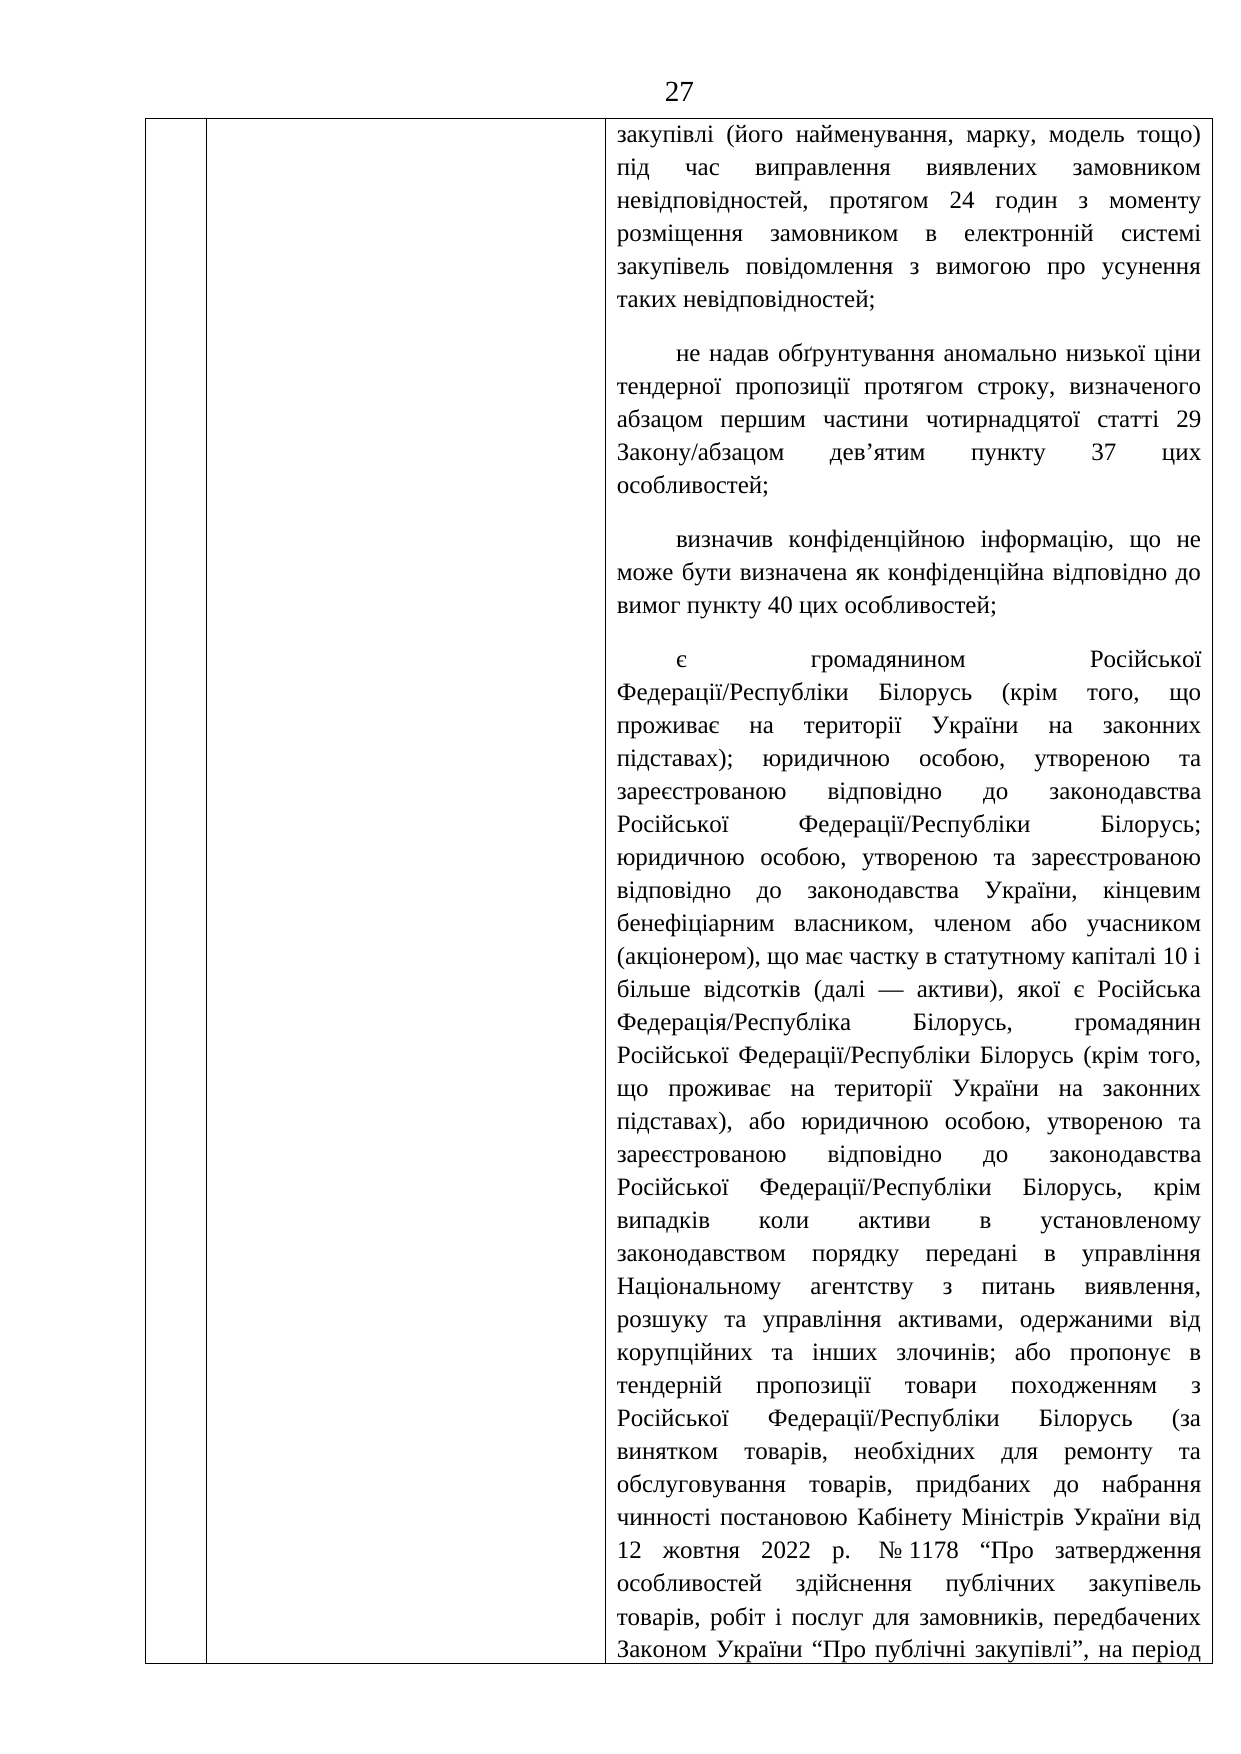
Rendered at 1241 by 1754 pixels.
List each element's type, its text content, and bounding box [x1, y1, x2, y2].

table_cell 4 [146, 119, 206, 1663]
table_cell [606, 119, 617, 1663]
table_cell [207, 119, 605, 1663]
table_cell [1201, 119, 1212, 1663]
